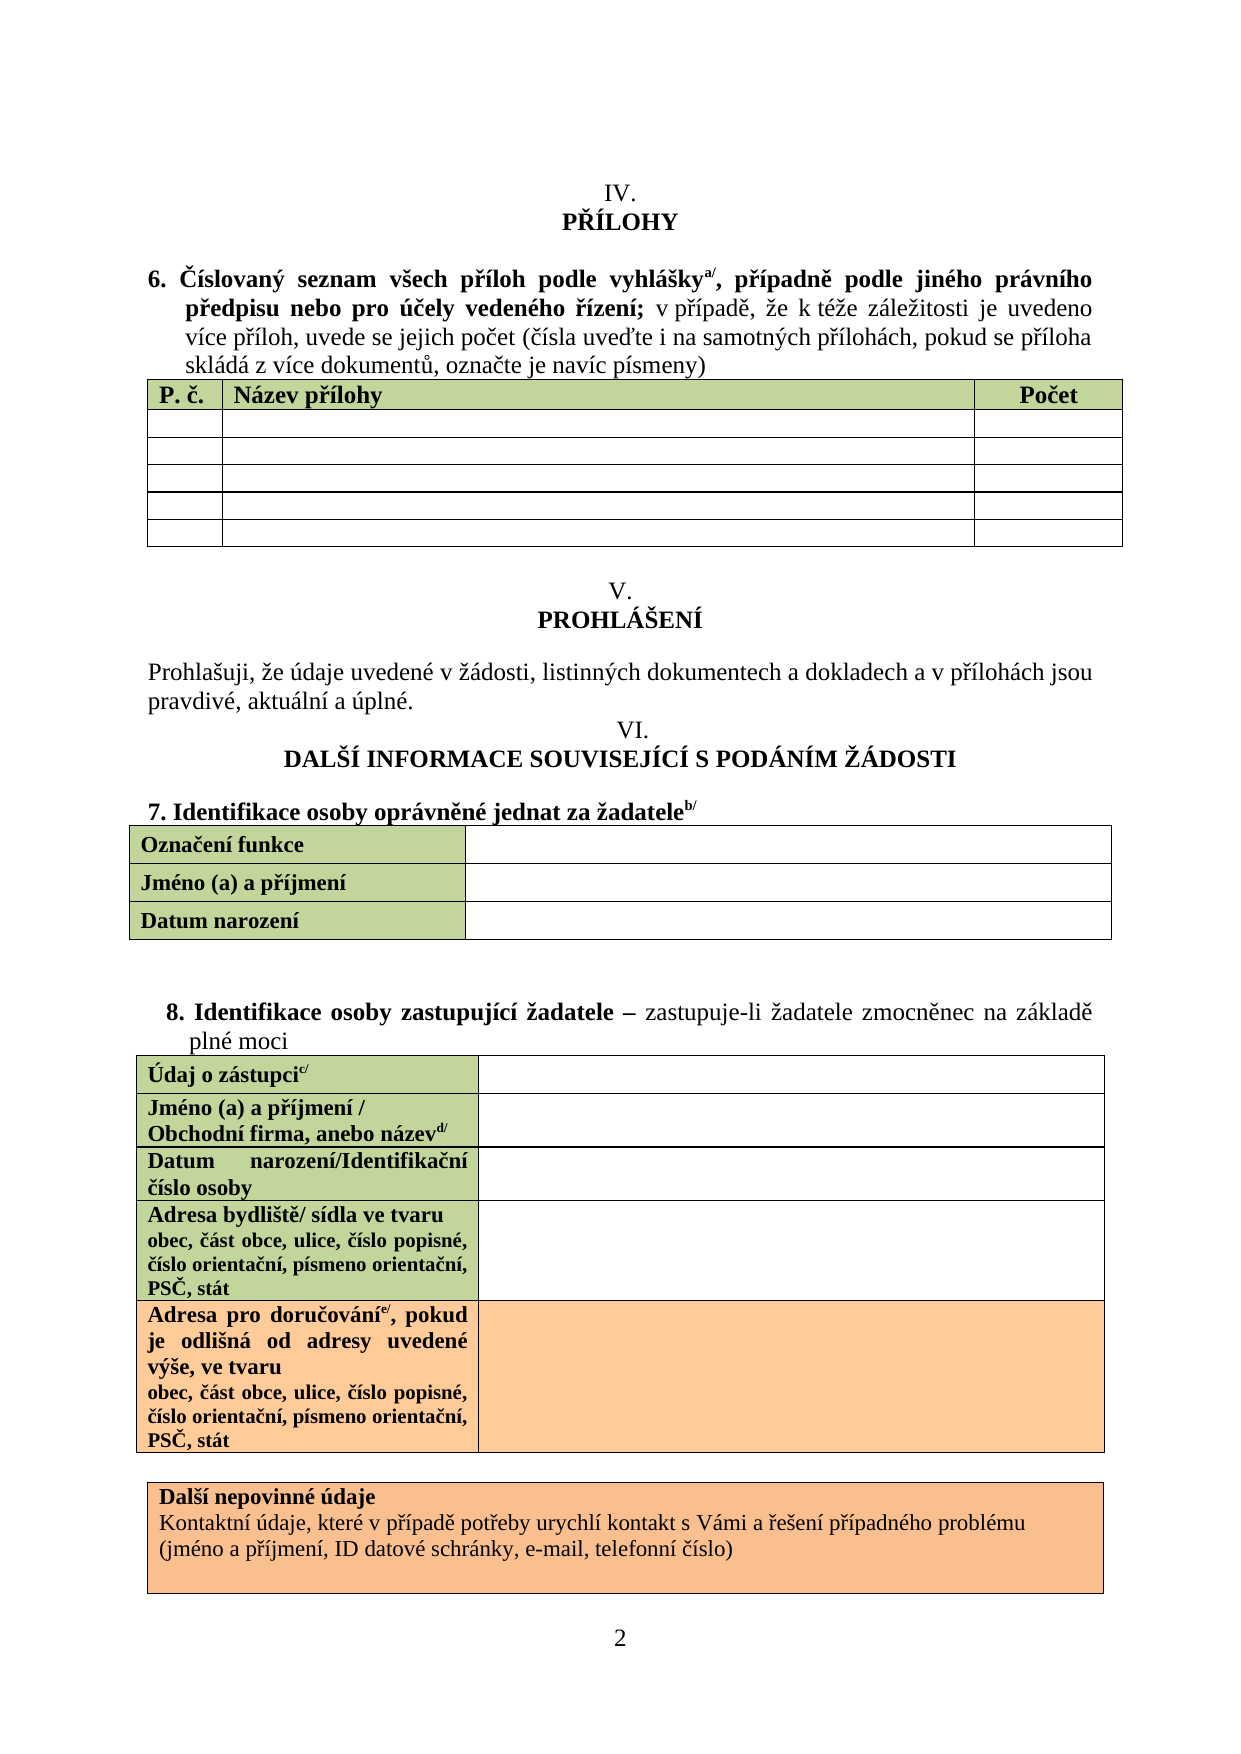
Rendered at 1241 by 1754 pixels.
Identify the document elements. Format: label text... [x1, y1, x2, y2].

table_cell [479, 1094, 1104, 1146]
table_cell [479, 1301, 1104, 1452]
table_cell [148, 465, 222, 491]
table_header P. č. [148, 380, 222, 409]
text 7. Identifikace osoby oprávněné jednat za žadateleb/ [148, 797, 1093, 825]
text PŘÍLOHY [148, 207, 1093, 236]
table_cell Adresa pro doručováníe/, pokud je odlišná od adresy uvedené výše, ve tvaru obec, část obce, ulice, číslo popisné, číslo orientační, písmeno orientační, PSČ, stát [137, 1301, 478, 1452]
table_cell [223, 520, 974, 546]
table_header Označení funkce [130, 826, 465, 863]
table_cell [479, 1201, 1104, 1300]
table_cell [148, 410, 222, 437]
text PROHLÁŠENÍ [148, 605, 1093, 633]
text VI. [148, 715, 1093, 744]
table_cell Adresa bydliště/ sídla ve tvaru obec, část obce, ulice, číslo popisné, číslo orientační, písmeno orientační, PSČ, stát [137, 1201, 478, 1300]
text 8. Identifikace osoby zastupující žadatele – zastupuje-li žadatele zmocněnec na základě plné moci [148, 997, 1093, 1055]
table_header Název přílohy [223, 380, 974, 409]
table_cell [148, 438, 222, 464]
text Prohlašuji, že údaje uvedené v žádosti, listinných dokumentech a dokladech a v přílohách jsou pravdivé, aktuální a úplné. [148, 657, 1093, 715]
table_cell Datum narození/Identifikační číslo osoby [137, 1148, 478, 1200]
table_cell [466, 902, 1111, 939]
table_cell Jméno (a) a příjmení / Obchodní firma, anebo názevd/ [137, 1094, 478, 1146]
table_cell [223, 493, 974, 519]
table_cell [148, 520, 222, 546]
table_header [466, 826, 1111, 863]
text V. [148, 576, 1093, 605]
table_cell [466, 864, 1111, 901]
table_cell [975, 438, 1122, 464]
table_header Počet [975, 380, 1122, 409]
table_cell [975, 520, 1122, 546]
table_cell [223, 410, 974, 437]
table_header [479, 1056, 1104, 1093]
table_cell [223, 438, 974, 464]
text DALŠÍ INFORMACE SOUVISEJÍCÍ S PODÁNÍM ŽÁDOSTI [148, 744, 1093, 772]
table_cell [148, 493, 222, 519]
table_cell [975, 465, 1122, 491]
table_cell [975, 493, 1122, 519]
subtitle 6. Číslovaný seznam všech příloh podle vyhláškya/, případně podle jiného právního předpisu nebo pro účely vedeného řízení; v případě, že k téže záležitosti je uvedeno více příloh, uvede se jejich počet (čísla uveďte i na samotných přílohách, pokud se příloha skládá z více dokumentů, označte je navíc písmeny) [148, 264, 1093, 379]
text IV. [148, 178, 1093, 207]
table_cell Jméno (a) a příjmení [130, 864, 465, 901]
table_cell [975, 410, 1122, 437]
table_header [148, 1483, 1103, 1593]
table_cell [223, 465, 974, 491]
table_cell Datum narození [130, 902, 465, 939]
table_cell [479, 1148, 1104, 1200]
table_header Údaj o zástupcic/ [137, 1056, 478, 1093]
